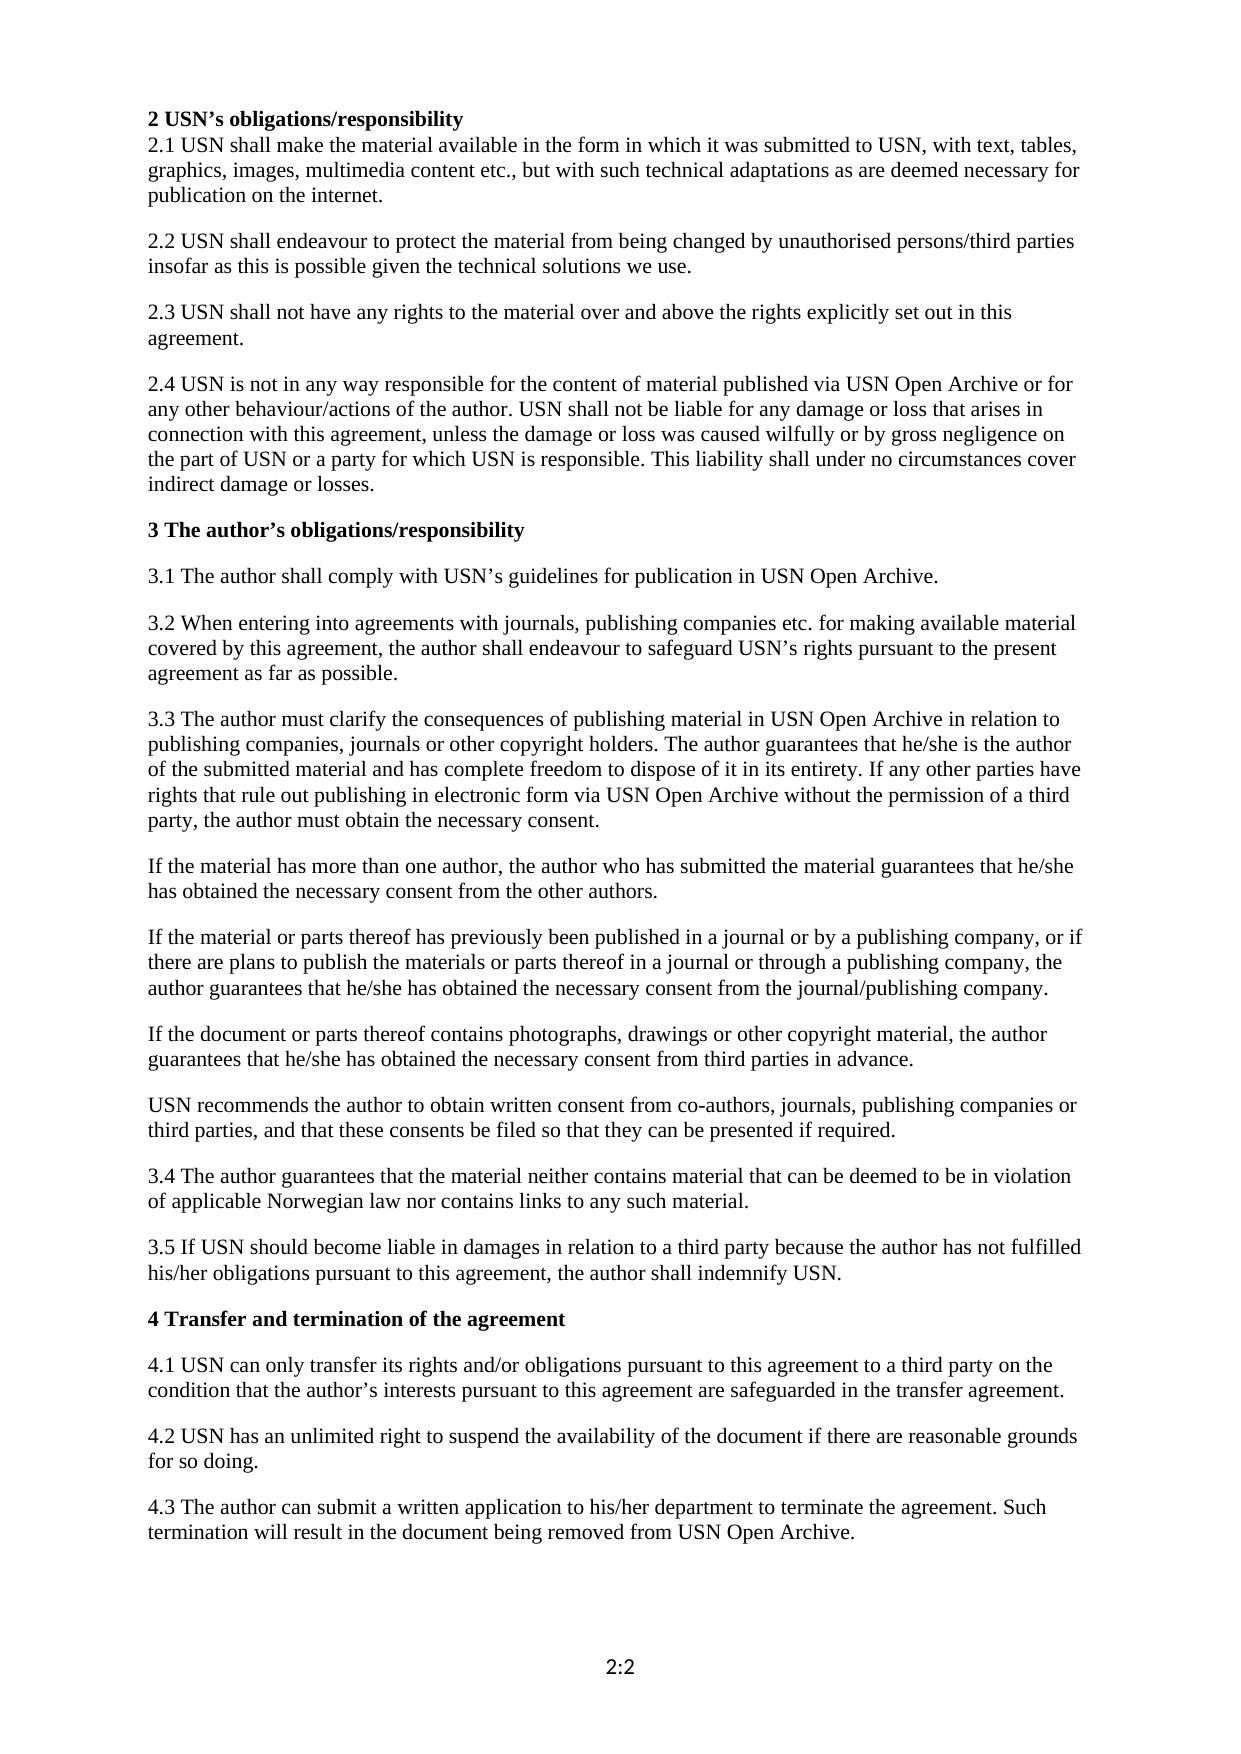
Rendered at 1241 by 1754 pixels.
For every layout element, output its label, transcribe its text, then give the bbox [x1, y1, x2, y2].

text If the material has more than one author, the author who has submitted the material guarantees that he/she has obtained the necessary consent from the other authors. [148, 853, 1092, 903]
text 2.2 USN shall endeavour to protect the material from being changed by unauthorised persons/third parties insofar as this is possible given the technical solutions we use. [148, 228, 1092, 278]
text 2 USN’s obligations/responsibility [148, 106, 1092, 132]
text USN recommends the author to obtain written consent from co-authors, journals, publishing companies or third parties, and that these consents be filed so that they can be presented if required. [148, 1092, 1092, 1142]
text 3.4 The author guarantees that the material neither contains material that can be deemed to be in violation of applicable Norwegian law nor contains links to any such material. [148, 1163, 1092, 1213]
text 4.1 USN can only transfer its rights and/or obligations pursuant to this agreement to a third party on the condition that the author’s interests pursuant to this agreement are safeguarded in the transfer agreement. [148, 1352, 1092, 1402]
text 3.5 If USN should become liable in damages in relation to a third party because the author has not fulfilled his/her obligations pursuant to this agreement, the author shall indemnify USN. [148, 1234, 1092, 1285]
text 3.2 When entering into agreements with journals, publishing companies etc. for making available material covered by this agreement, the author shall endeavour to safeguard USN’s rights pursuant to the present agreement as far as possible. [148, 609, 1092, 685]
text If the material or parts thereof has previously been published in a journal or by a publishing company, or if there are plans to publish the materials or parts thereof in a journal or through a publishing company, the author guarantees that he/she has obtained the necessary consent from the journal/publishing company. [148, 924, 1092, 1000]
text 3 The author’s obligations/responsibility [148, 517, 1092, 543]
text 3.1 The author shall comply with USN’s guidelines for publication in USN Open Archive. [148, 563, 1092, 589]
text 4.2 USN has an unlimited right to suspend the availability of the document if there are reasonable grounds for so doing. [148, 1423, 1092, 1473]
text 2.4 USN is not in any way responsible for the content of material published via USN Open Archive or for any other behaviour/actions of the author. USN shall not be liable for any damage or loss that arises in connection with this agreement, unless the damage or loss was caused wilfully or by gross negligence on the part of USN or a party for which USN is responsible. This liability shall under no circumstances cover indirect damage or losses. [148, 371, 1092, 497]
text If the document or parts thereof contains photographs, drawings or other copyright material, the author guarantees that he/she has obtained the necessary consent from third parties in advance. [148, 1021, 1092, 1071]
text 4.3 The author can submit a written application to his/her department to terminate the agreement. Such termination will result in the document being removed from USN Open Archive. [148, 1494, 1092, 1544]
text 4 Transfer and termination of the agreement [148, 1306, 1092, 1331]
text 2.3 USN shall not have any rights to the material over and above the rights explicitly set out in this agreement. [148, 299, 1092, 350]
text 3.3 The author must clarify the consequences of publishing material in USN Open Archive in relation to publishing companies, journals or other copyright holders. The author guarantees that he/she is the author of the submitted material and has complete freedom to dispose of it in its entirety. If any other parties have rights that rule out publishing in electronic form via USN Open Archive without the permission of a third party, the author must obtain the necessary consent. [148, 706, 1092, 832]
text 2.1 USN shall make the material available in the form in which it was submitted to USN, with text, tables, graphics, images, multimedia content etc., but with such technical adaptations as are deemed necessary for publication on the internet. [148, 132, 1092, 207]
